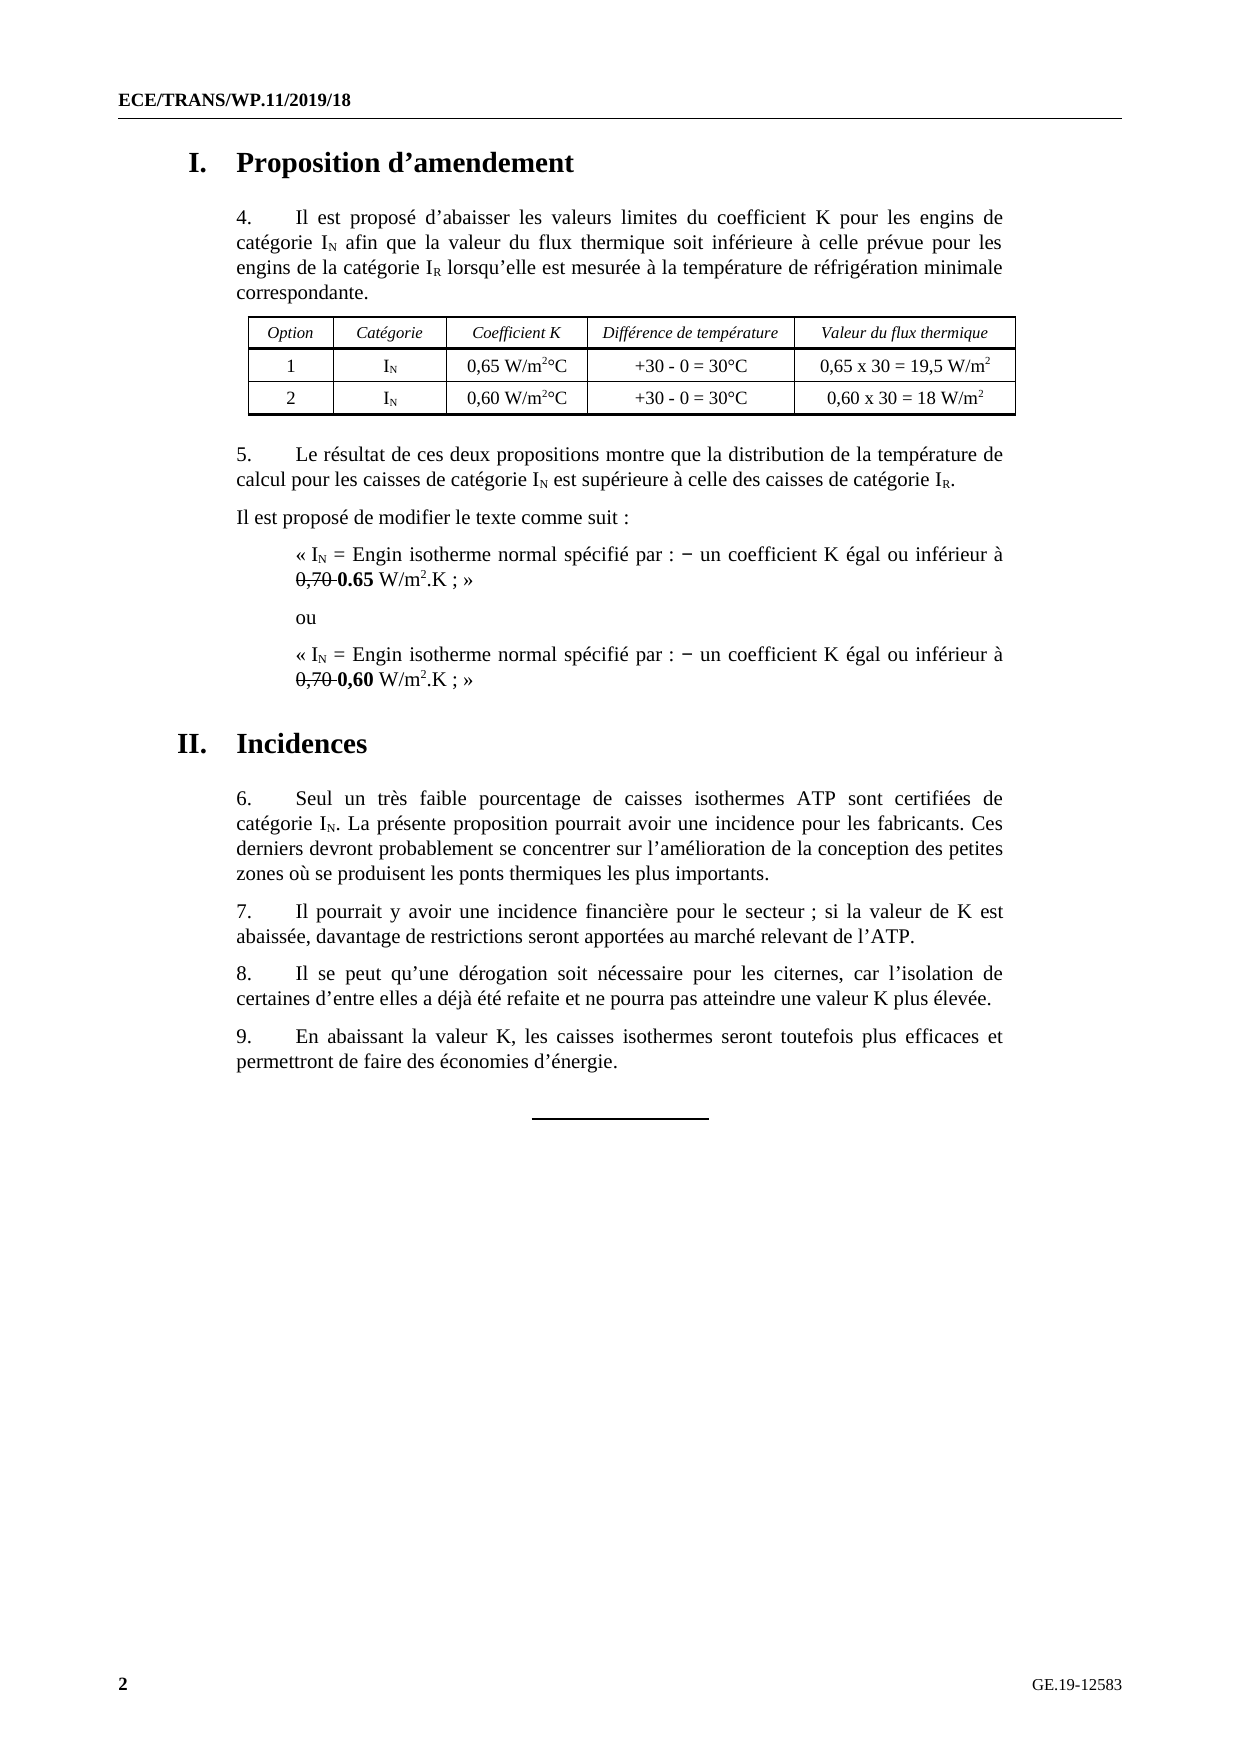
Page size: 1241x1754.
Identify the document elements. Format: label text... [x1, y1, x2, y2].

table_header Option [249, 318, 333, 347]
text 7. Il pourrait y avoir une incidence financière pour le secteur ; si la valeur de K est abaissée, davantage de restrictions seront apportées au marché relevant de l’ATP. [236, 898, 1004, 948]
table_cell 1 [249, 350, 333, 381]
text 5. Le résultat de ces deux propositions montre que la distribution de la température de calcul pour les caisses de catégorie IN est supérieure à celle des caisses de catégorie IR. [236, 441, 1004, 491]
table_header Différence de température [588, 318, 794, 347]
text « IN = Engin isotherme normal spécifié par : − un coefficient K égal ou inférieur à 0,70 0,60 W/m2.K ; » [295, 641, 1004, 691]
table_cell IN [334, 382, 446, 413]
text II. Incidences [118, 729, 1004, 760]
table_cell 2 [249, 382, 333, 413]
table_header Coefficient K [447, 318, 587, 347]
text 8. Il se peut qu’une dérogation soit nécessaire pour les citernes, car l’isolation de certaines d’entre elles a déjà été refaite et ne pourra pas atteindre une valeur K plus élevée. [236, 960, 1004, 1010]
text ou [295, 604, 1004, 629]
text « IN = Engin isotherme normal spécifié par : − un coefficient K égal ou inférieur à 0,70 0.65 W/m2.K ; » [295, 541, 1004, 591]
table_cell 0,65 x 30 = 19,5 W/m2 [795, 350, 1015, 381]
table_cell 0,60 W/m2°C [447, 382, 587, 413]
text Il est proposé de modifier le texte comme suit : [236, 504, 1004, 529]
table_cell IN [334, 350, 446, 381]
table_cell 0,60 x 30 = 18 W/m2 [795, 382, 1015, 413]
table_cell +30 - 0 = 30°C [588, 350, 794, 381]
text I. Proposition d’amendement [118, 148, 1004, 179]
table_cell 0,65 W/m2°C [447, 350, 587, 381]
table_cell +30 - 0 = 30°C [588, 382, 794, 413]
table_header Valeur du flux thermique [795, 318, 1015, 347]
text 6. Seul un très faible pourcentage de caisses isothermes ATP sont certifiées de catégorie IN. La présente proposition pourrait avoir une incidence pour les fabricants. Ces derniers devront probablement se concentrer sur l’amélioration de la conception des petites zones où se produisent les ponts thermiques les plus importants. [236, 785, 1004, 885]
table_header Catégorie [334, 318, 446, 347]
text 4. Il est proposé d’abaisser les valeurs limites du coefficient K pour les engins de catégorie IN afin que la valeur du flux thermique soit inférieure à celle prévue pour les engins de la catégorie IR lorsqu’elle est mesurée à la température de réfrigération minimale correspondante. [236, 204, 1004, 304]
text 9. En abaissant la valeur K, les caisses isothermes seront toutefois plus efficaces et permettront de faire des économies d’énergie. [236, 1023, 1004, 1073]
